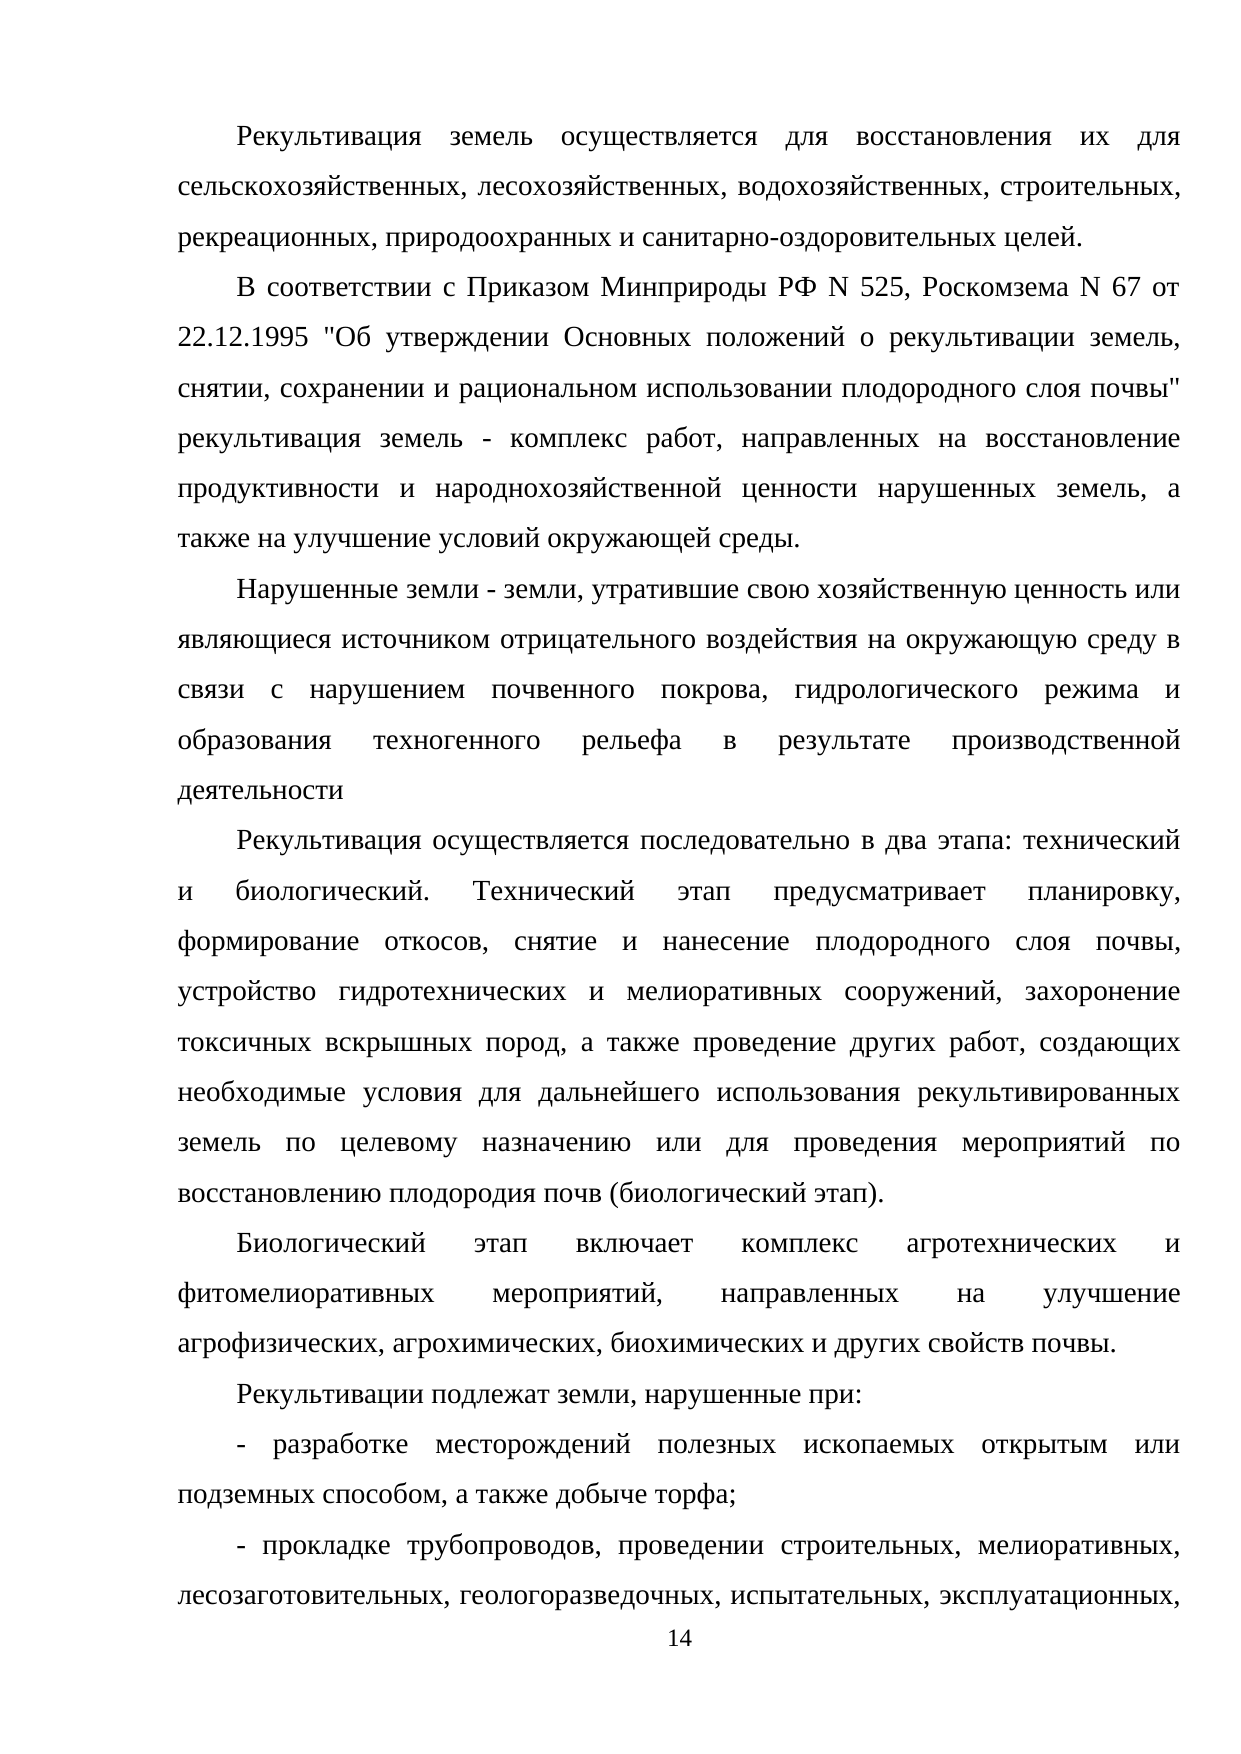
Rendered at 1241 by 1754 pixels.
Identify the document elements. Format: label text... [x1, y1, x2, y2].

text Биологический этап включает комплекс агротехнических и фитомелиоративных мероприятий, направленных на улучшение агрофизических, агрохимических, биохимических и других свойств почвы. [177, 1225, 1181, 1359]
text Рекультивации подлежат земли, нарушенные при: [177, 1376, 1181, 1409]
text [177, 1527, 1181, 1611]
text Нарушенные земли - земли, утратившие свою хозяйственную ценность или являющиеся источником отрицательного воздействия на окружающую среду в связи с нарушением почвенного покрова, гидрологического режима и образования техногенного рельефа в результате производственной деятельности [177, 571, 1181, 806]
text Рекультивация земель осуществляется для восстановления их для сельскохозяйственных, лесохозяйственных, водохозяйственных, строительных, рекреационных, природоохранных и санитарно-оздоровительных целей. [177, 118, 1181, 252]
text Рекультивация осуществляется последовательно в два этапа: технический и биологический. Технический этап предусматривает планировку, формирование откосов, снятие и нанесение плодородного слоя почвы, устройство гидротехнических и мелиоративных сооружений, захоронение токсичных вскрышных пород, а также проведение других работ, создающих необходимые условия для дальнейшего использования рекультивированных земель по целевому назначению или для проведения мероприятий по восстановлению плодородия почв (биологический этап). [177, 822, 1181, 1208]
text - разработке месторождений полезных ископаемых открытым или подземных способом, а также добыче торфа; [177, 1426, 1181, 1510]
text В соответствии с Приказом Минприроды РФ N 525, Роскомзема N 67 от 22.12.1995 "Об утверждении Основных положений о рекультивации земель, снятии, сохранении и рациональном использовании плодородного слоя почвы" рекультивация земель - комплекс работ, направленных на восстановление продуктивности и народнохозяйственной ценности нарушенных земель, а также на улучшение условий окружающей среды. [177, 269, 1181, 554]
